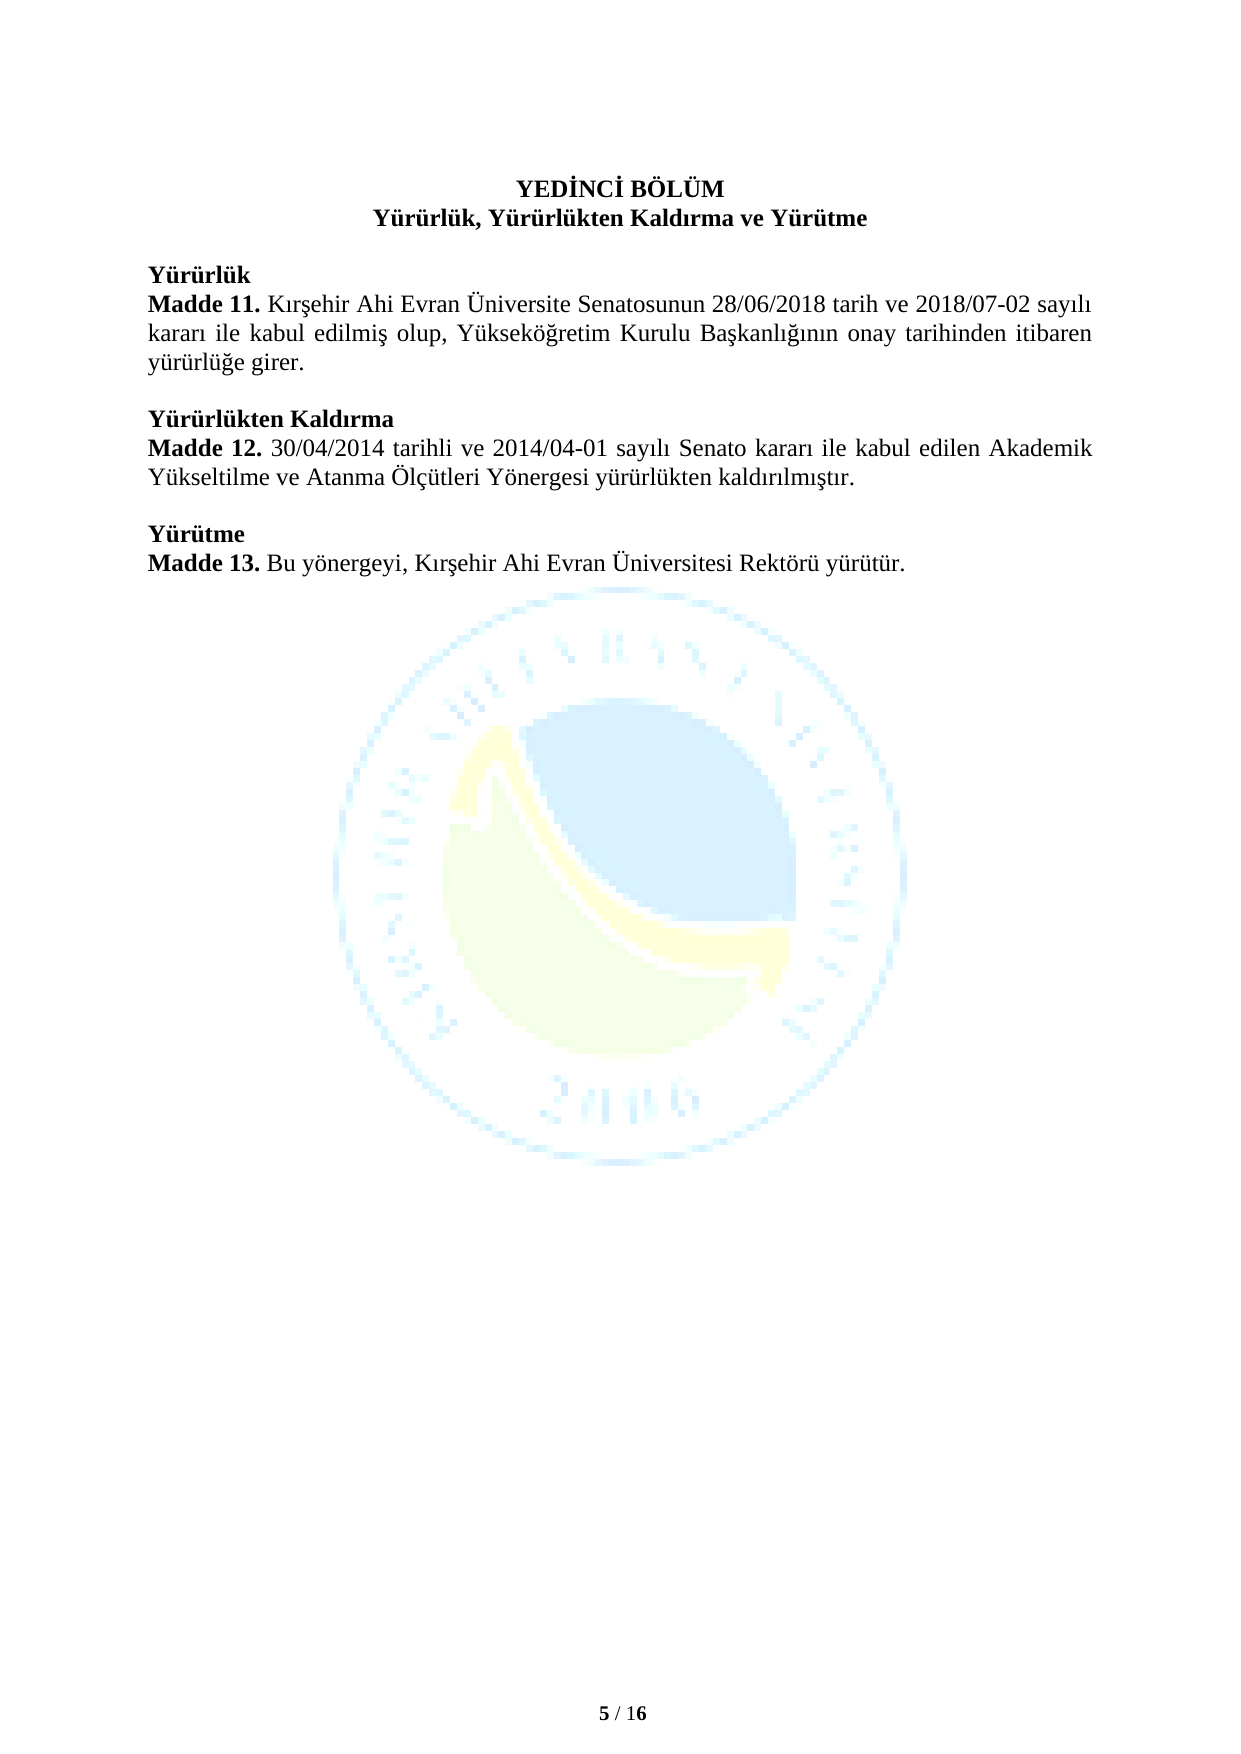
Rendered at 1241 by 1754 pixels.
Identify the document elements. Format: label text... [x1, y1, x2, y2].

text Madde 13. Bu yönergeyi, Kırşehir Ahi Evran Üniversitesi Rektörü yürütür. [148, 548, 1093, 577]
text Yürütme [148, 519, 1093, 548]
text Yürürlükten Kaldırma [148, 404, 1093, 433]
text Yürürlük, Yürürlükten Kaldırma ve Yürütme [148, 203, 1093, 232]
text Madde 12. 30/04/2014 tarihli ve 2014/04-01 sayılı Senato kararı ile kabul edilen Akademik Yükseltilme ve Atanma Ölçütleri Yönergesi yürürlükten kaldırılmıştır. [148, 433, 1093, 490]
text Madde 11. Kırşehir Ahi Evran Üniversite Senatosunun 28/06/2018 tarih ve 2018/07-02 sayılı kararı ile kabul edilmiş olup, Yükseköğretim Kurulu Başkanlığının onay tarihinden itibaren yürürlüğe girer. [148, 289, 1093, 375]
text Yürürlük [148, 260, 1093, 289]
text YEDİNCİ BÖLÜM [148, 174, 1093, 203]
